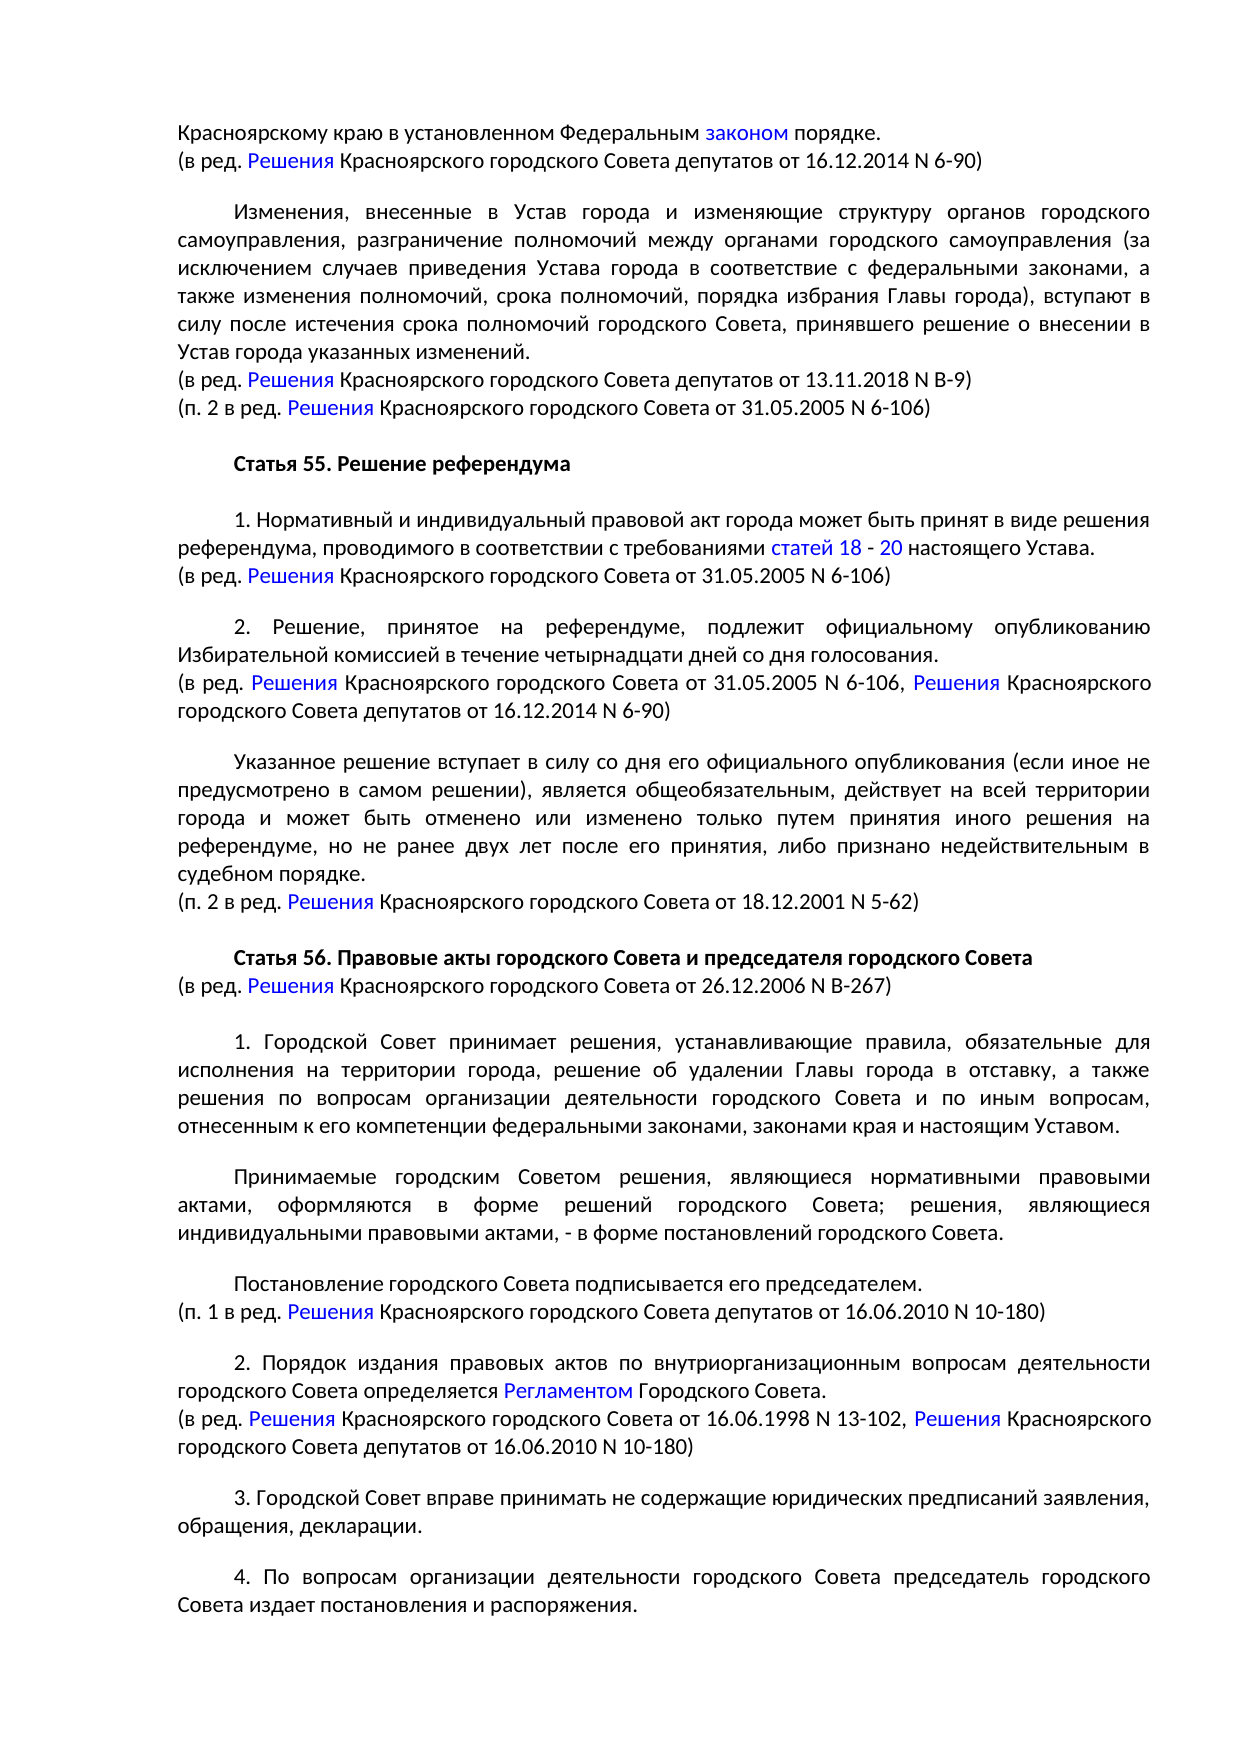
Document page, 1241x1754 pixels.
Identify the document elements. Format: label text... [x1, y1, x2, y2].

text Указанное решение вступает в силу со дня его официального опубликования (если иное не предусмотрено в самом решении), является общеобязательным, действует на всей территории города и может быть отменено или изменено только путем принятия иного решения на референдуме, но не ранее двух лет после его принятия, либо признано недействительным в судебном порядке. [177, 747, 1152, 887]
text Принимаемые городским Советом решения, являющиеся нормативными правовыми актами, оформляются в форме решений городского Совета; решения, являющиеся индивидуальными правовыми актами, - в форме постановлений городского Совета. [177, 1162, 1152, 1247]
text (в ред. Решения Красноярского городского Совета от 31.05.2005 N 6-106) [177, 561, 1152, 589]
text 2. Решение, принятое на референдуме, подлежит официальному опубликованию Избирательной комиссией в течение четырнадцати дней со дня голосования. [177, 612, 1152, 668]
text 2. Порядок издания правовых актов по внутриорганизационным вопросам деятельности городского Совета определяется Регламентом Городского Совета. [177, 1348, 1152, 1404]
text (в ред. Решения Красноярского городского Совета от 16.06.1998 N 13-102, Решения Красноярского городского Совета депутатов от 16.06.2010 N 10-180) [177, 1404, 1152, 1461]
title Статья 56. Правовые акты городского Совета и председателя городского Совета [177, 943, 1152, 971]
text 1. Городской Совет принимает решения, устанавливающие правила, обязательные для исполнения на территории города, решение об удалении Главы города в отставку, а также решения по вопросам организации деятельности городского Совета и по иным вопросам, отнесенным к его компетенции федеральными законами, законами края и настоящим Уставом. [177, 1027, 1152, 1139]
text (в ред. Решения Красноярского городского Совета депутатов от 16.12.2014 N 6-90) [177, 146, 1152, 174]
text (в ред. Решения Красноярского городского Совета депутатов от 13.11.2018 N В-9) [177, 365, 1152, 393]
title Статья 55. Решение референдума [177, 449, 1152, 477]
text (п. 2 в ред. Решения Красноярского городского Совета от 18.12.2001 N 5-62) [177, 887, 1152, 915]
text 1. Нормативный и индивидуальный правовой акт города может быть принят в виде решения референдума, проводимого в соответствии с требованиями статей 18 - 20 настоящего Устава. [177, 505, 1152, 561]
text (п. 1 в ред. Решения Красноярского городского Совета депутатов от 16.06.2010 N 10-180) [177, 1297, 1152, 1326]
text (п. 2 в ред. Решения Красноярского городского Совета от 31.05.2005 N 6-106) [177, 393, 1152, 421]
text (в ред. Решения Красноярского городского Совета от 26.12.2006 N В-267) [177, 971, 1152, 999]
text Изменения, внесенные в Устав города и изменяющие структуру органов городского самоуправления, разграничение полномочий между органами городского самоуправления (за исключением случаев приведения Устава города в соответствие с федеральными законами, а также изменения полномочий, срока полномочий, порядка избрания Главы города), вступают в силу после истечения срока полномочий городского Совета, принявшего решение о внесении в Устав города указанных изменений. [177, 197, 1152, 365]
text Постановление городского Совета подписывается его председателем. [177, 1269, 1152, 1297]
text 4. По вопросам организации деятельности городского Совета председатель городского Совета издает постановления и распоряжения. [177, 1562, 1152, 1618]
text 3. Городской Совет вправе принимать не содержащие юридических предписаний заявления, обращения, декларации. [177, 1483, 1152, 1539]
text (в ред. Решения Красноярского городского Совета от 31.05.2005 N 6-106, Решения Красноярского городского Совета депутатов от 16.12.2014 N 6-90) [177, 668, 1152, 724]
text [177, 118, 1152, 146]
